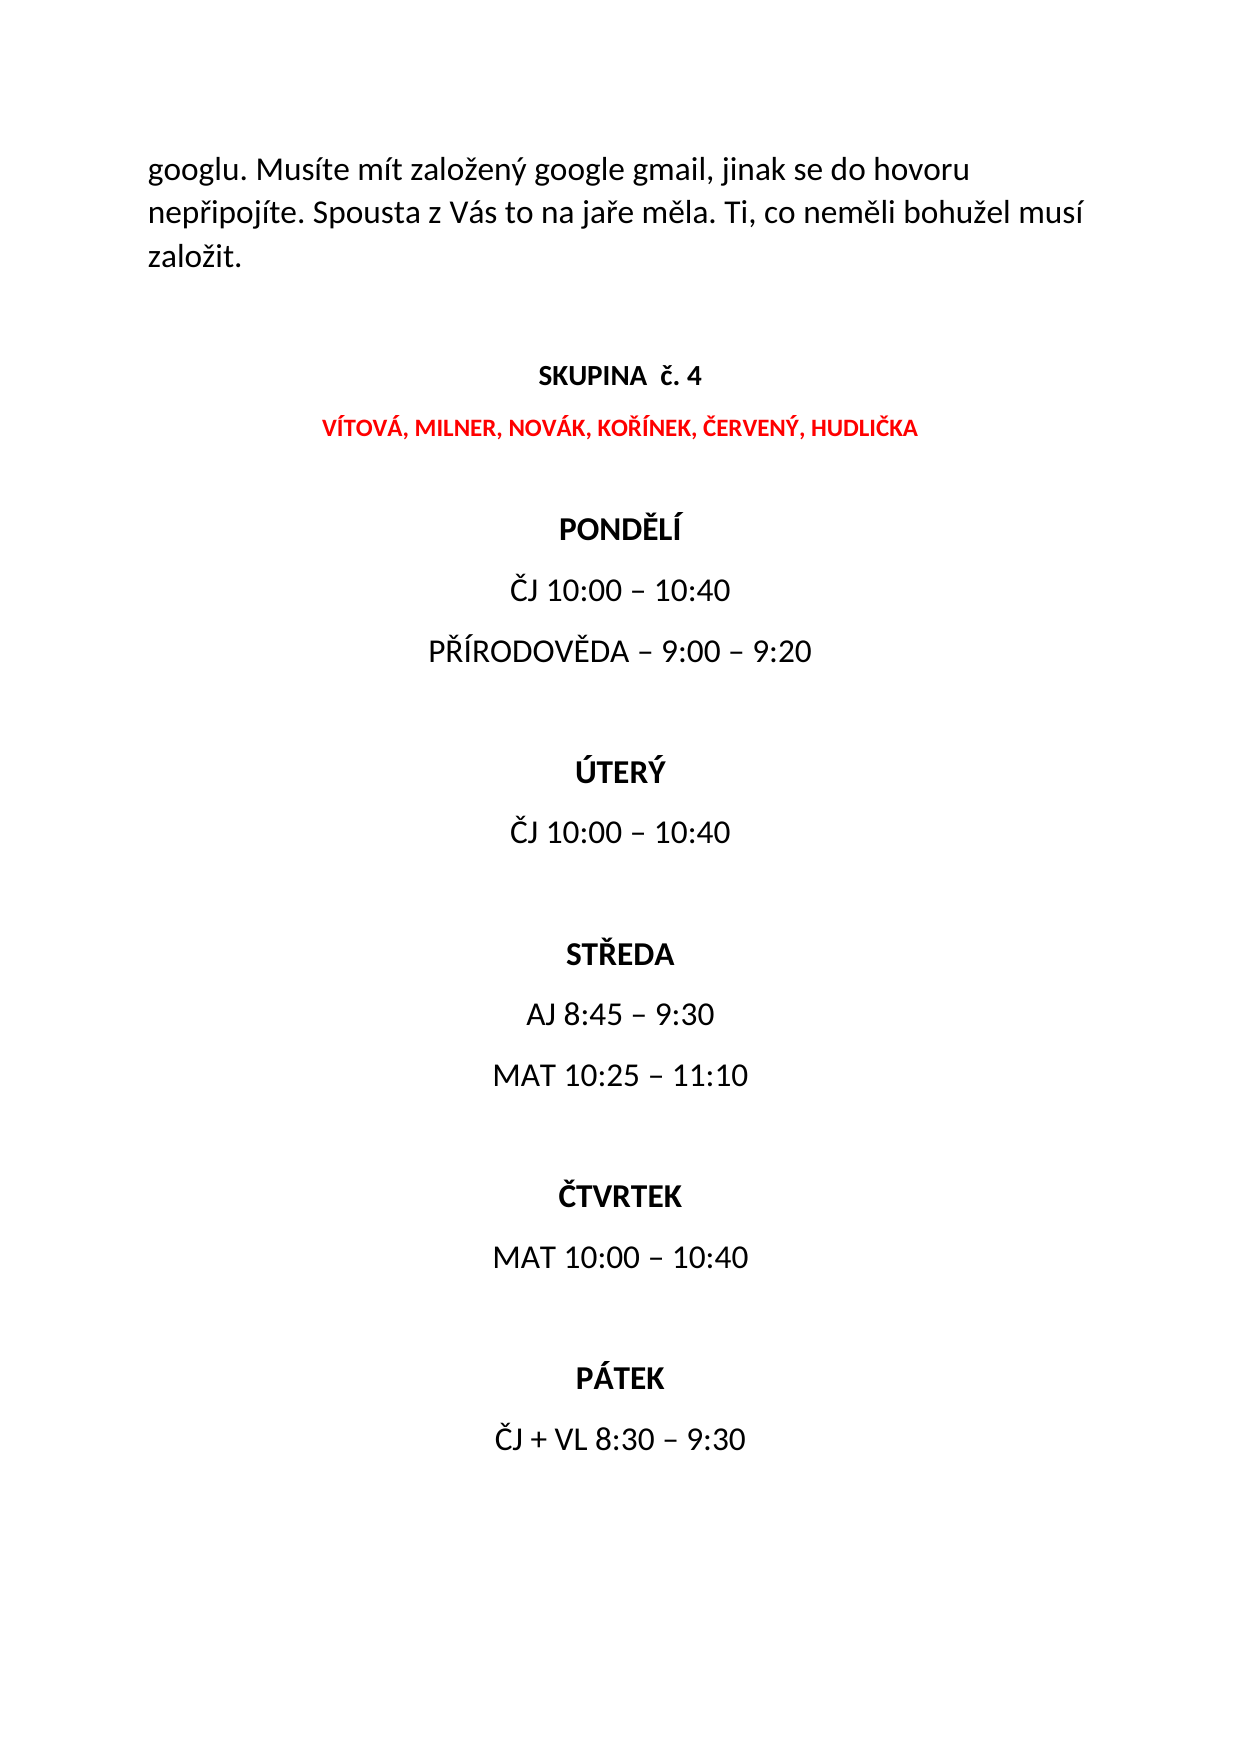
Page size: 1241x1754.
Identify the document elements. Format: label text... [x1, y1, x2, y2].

text ČJ 10:00 – 10:40 [148, 811, 1093, 852]
text MAT 10:00 – 10:40 [148, 1236, 1093, 1277]
text MAT 10:25 – 11:10 [148, 1054, 1093, 1095]
text PŘÍRODOVĚDA – 9:00 – 9:20 [148, 629, 1093, 670]
text ČJ 10:00 – 10:40 [148, 569, 1093, 610]
text ÚTERÝ [148, 751, 1093, 792]
text ČTVRTEK [148, 1175, 1093, 1216]
text STŘEDA [148, 933, 1093, 973]
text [148, 148, 1093, 276]
text VÍTOVÁ, MILNER, NOVÁK, KOŘÍNEK, ČERVENÝ, HUDLIČKA [148, 412, 1093, 442]
text ČJ + VL 8:30 – 9:30 [148, 1418, 1093, 1458]
text AJ 8:45 – 9:30 [148, 993, 1093, 1034]
text PONDĚLÍ [148, 508, 1093, 549]
text SKUPINA č. 4 [148, 357, 1093, 392]
text PÁTEK [148, 1357, 1093, 1398]
